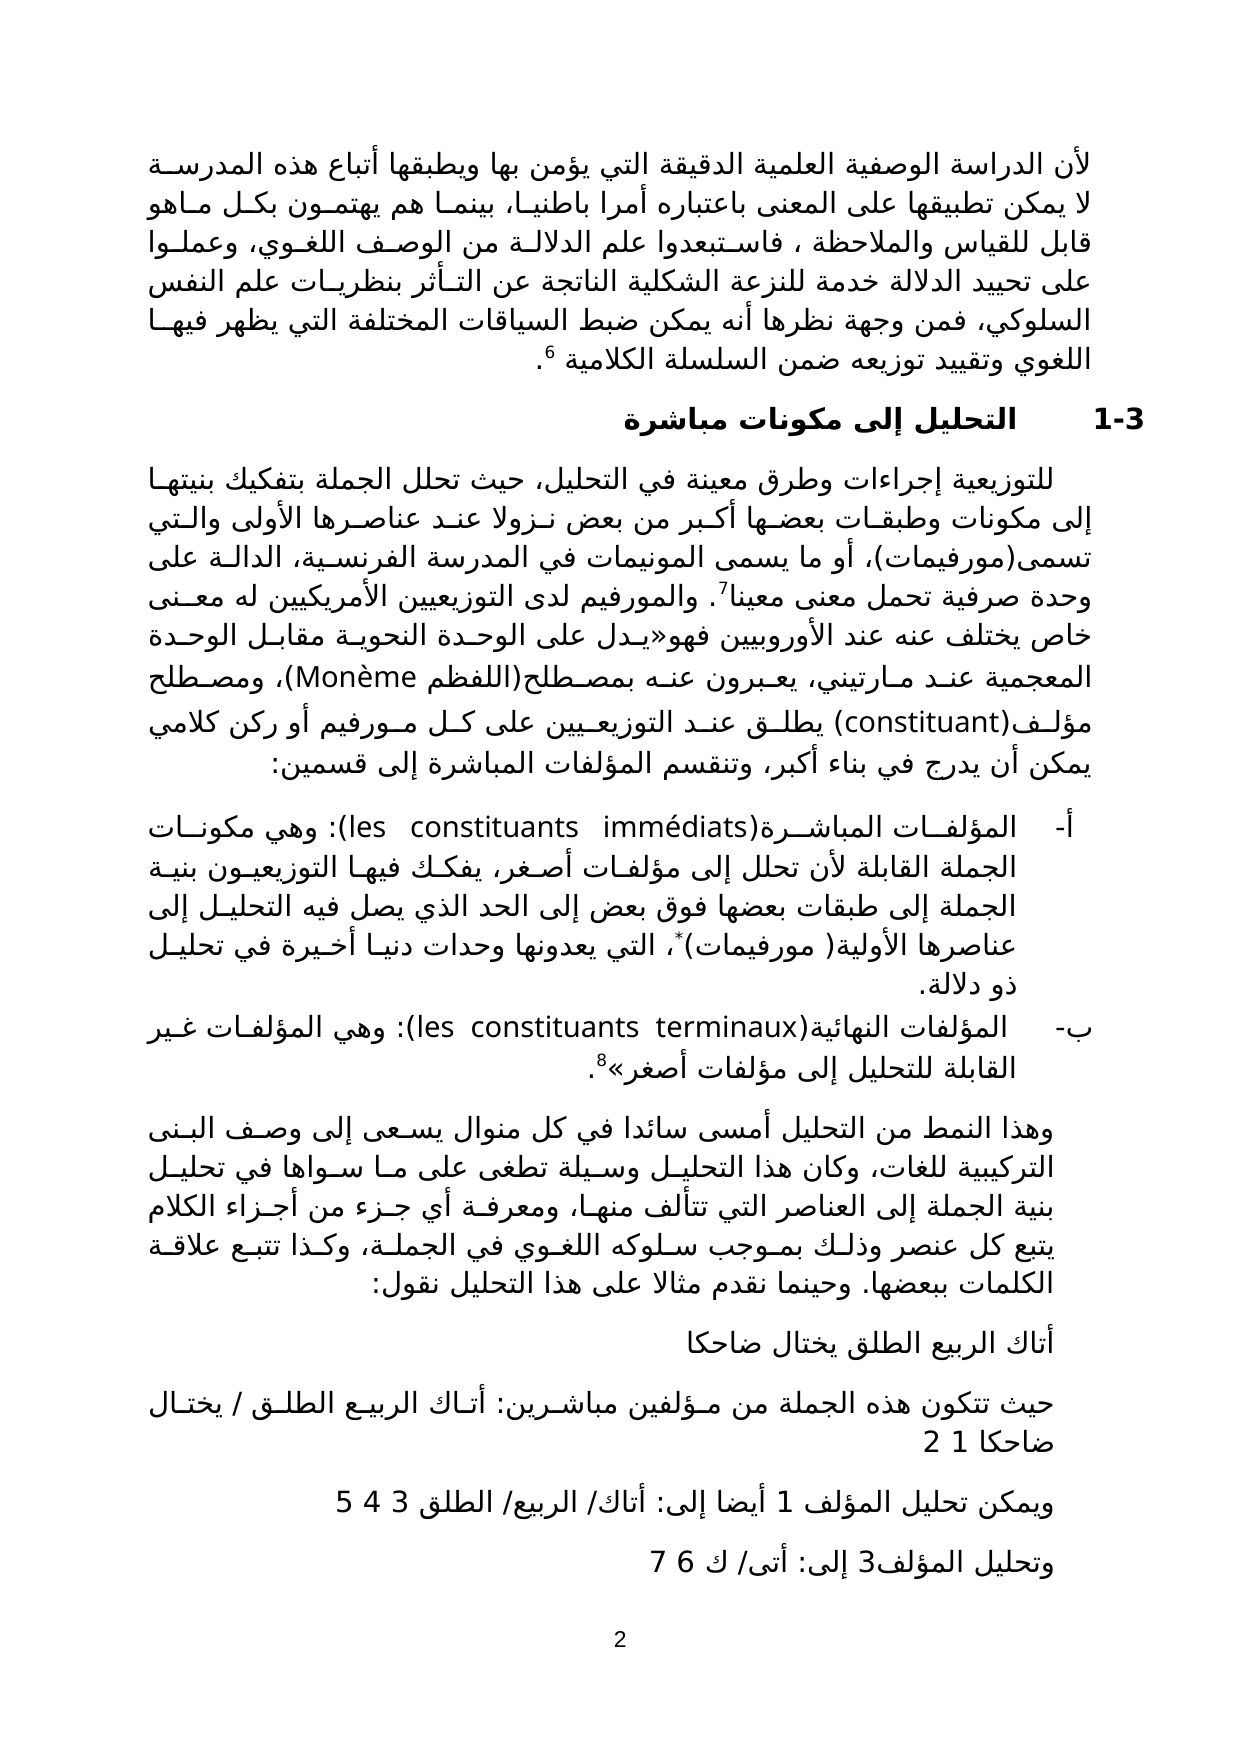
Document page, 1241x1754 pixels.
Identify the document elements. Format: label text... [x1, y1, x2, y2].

list التحليل إلى مكونات مباشرة [148, 402, 1093, 436]
text أتاك الربيع الطلق يختال ضاحكا [148, 1327, 1055, 1361]
text ويمكن تحليل المؤلف 1 أيضا إلى: أتاك/ الربيع/ الطلق 3 4 5 [148, 1485, 1055, 1519]
list المؤلفات النهائية(les constituants terminaux): وهي المؤلفات غير القابلة للتحليل إلى مؤلفات أصغر»8. [148, 1006, 1055, 1085]
text حيث تتكون هذه الجملة من مؤلفين مباشرين: أتاك الربيع الطلق / يختال ضاحكا 1 2 [148, 1386, 1055, 1459]
text وهذا النمط من التحليل أمسى سائدا في كل منوال يسعى إلى وصف البنى التركيبية للغات، وكان هذا التحليل وسيلة تطغى على ما سواها في تحليل بنية الجملة إلى العناصر التي تتألف منها، ومعرفة أي جزء من أجزاء الكلام يتبع كل عنصر وذلك بموجب سلوكه اللغوي في الجملة، وكذا تتبع علاقة الكلمات ببعضها. وحينما نقدم مثالا على هذا التحليل نقول: [148, 1111, 1055, 1301]
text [148, 148, 1093, 376]
list المؤلفات المباشرة(les constituants immédiats): وهي مكونات الجملة القابلة لأن تحلل إلى مؤلفات أصغر، يفكك فيها التوزيعيون بنية الجملة إلى طبقات بعضها فوق بعض إلى الحد الذي يصل فيه التحليل إلى عناصرها الأولية( مورفيمات)*، التي يعدونها وحدات دنيا أخيرة في تحليل ذو دلالة. [148, 806, 1055, 1001]
text للتوزيعية إجراءات وطرق معينة في التحليل، حيث تحلل الجملة بتفكيك بنيتها إلى مكونات وطبقات بعضها أكبر من بعض نزولا عند عناصرها الأولى والتي تسمى(مورفيمات)، أو ما يسمى المونيمات في المدرسة الفرنسية، الدالة على وحدة صرفية تحمل معنى معينا7. والمورفيم لدى التوزيعيين الأمريكيين له معنى خاص يختلف عنه عند الأوروبيين فهو«يدل على الوحدة النحوية مقابل الوحدة المعجمية عند مارتيني، يعبرون عنه بمصطلح(اللفظم Monème)، ومصطلح مؤلف(constituant) يطلق عند التوزيعيين على كل مورفيم أو ركن كلامي يمكن أن يدرج في بناء أكبر، وتنقسم المؤلفات المباشرة إلى قسمين: [148, 462, 1093, 780]
text وتحليل المؤلف3 إلى: أتى/ ك 6 7 [148, 1545, 1055, 1579]
